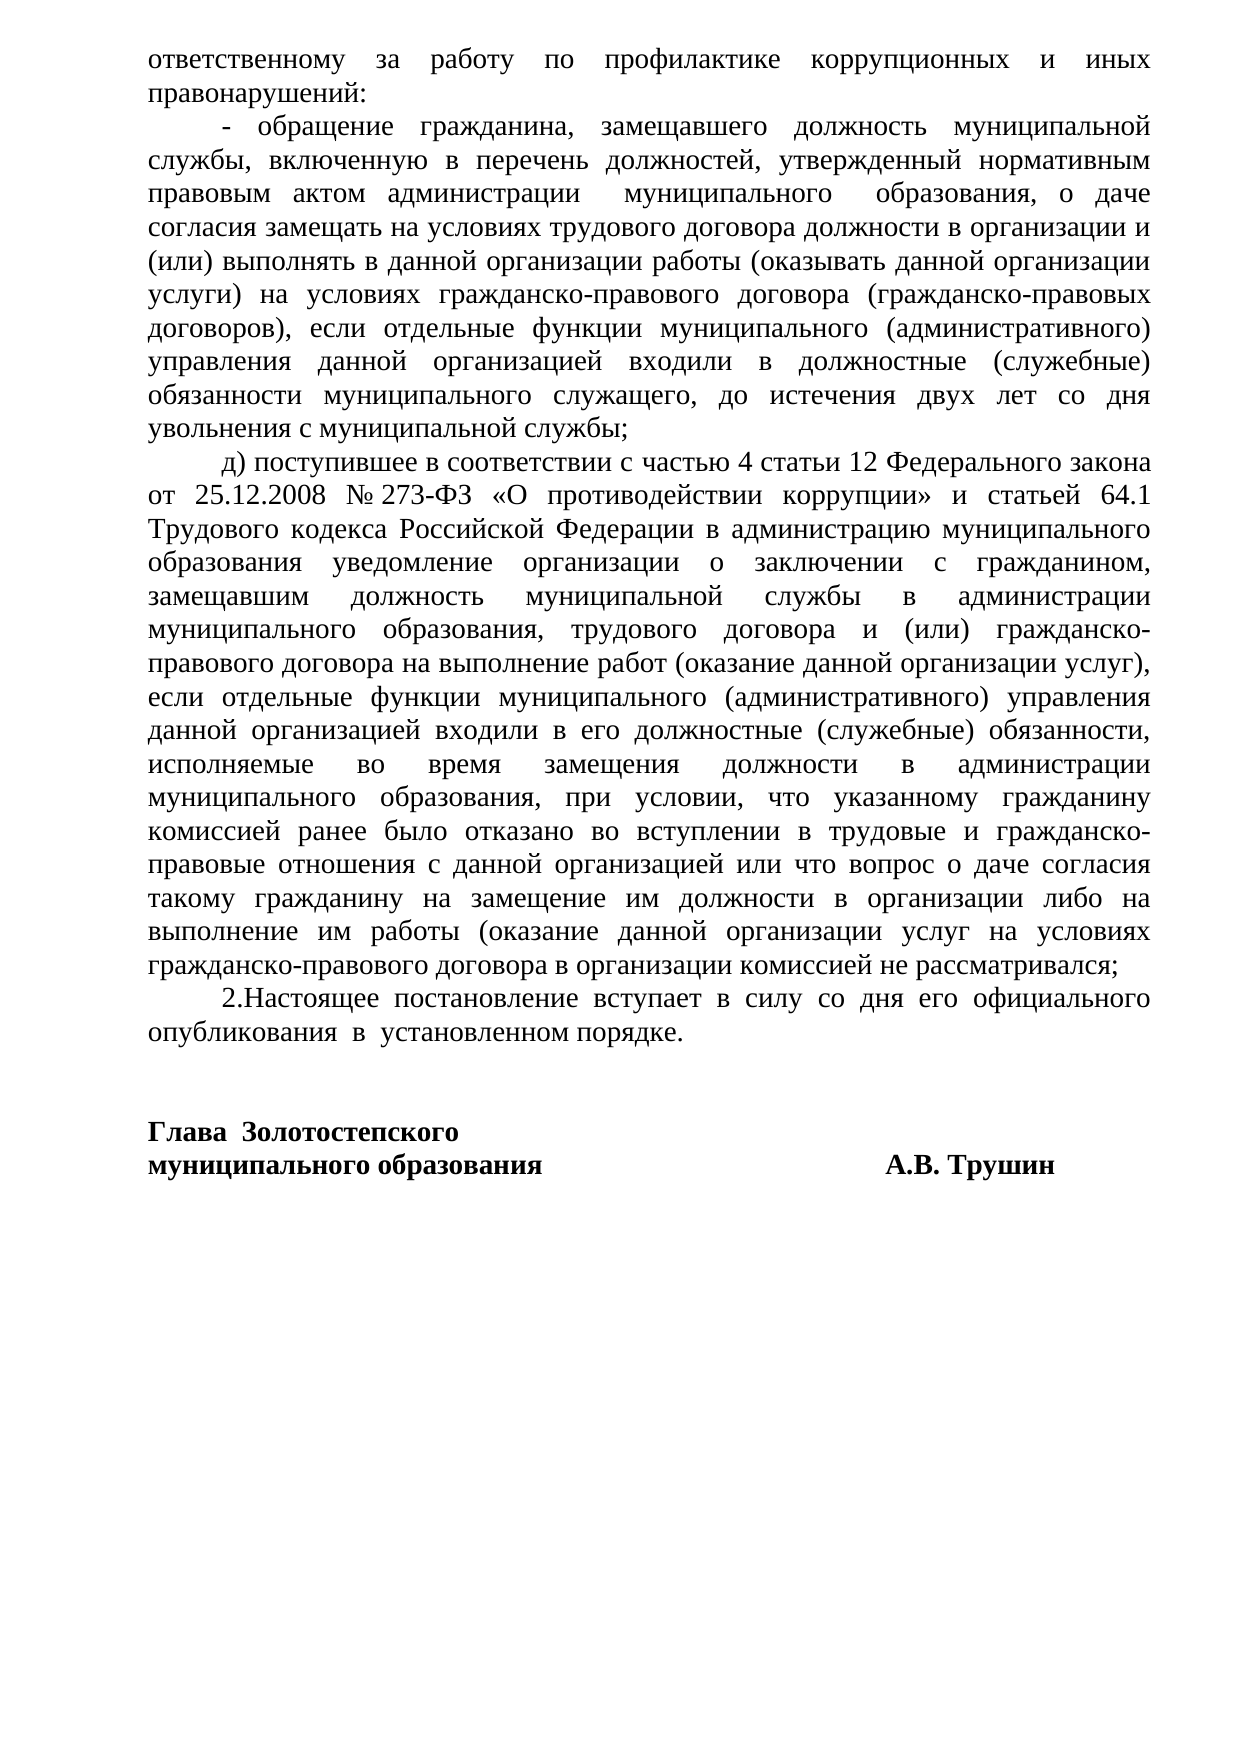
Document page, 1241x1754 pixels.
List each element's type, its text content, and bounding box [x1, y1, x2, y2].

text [148, 41, 1152, 108]
text - обращение гражданина, замещавшего должность муниципальной службы, включенную в перечень должностей, утвержденный нормативным правовым актом администрации муниципального образования, о даче согласия замещать на условиях трудового договора должности в организации и (или) выполнять в данной организации работы (оказывать данной организации услуги) на условиях гражданско-правового договора (гражданско-правовых договоров), если отдельные функции муниципального (административного) управления данной организацией входили в должностные (служебные) обязанности муниципального служащего, до истечения двух лет со дня увольнения с муниципальной службы; [148, 108, 1152, 444]
text 2.Настоящее постановление вступает в силу со дня его официального опубликования в установленном порядке. [148, 981, 1152, 1048]
text Глава Золотостепского [148, 1115, 1147, 1148]
text муниципального образования А.В. Трушин [148, 1148, 1147, 1181]
text д) поступившее в соответствии с частью 4 статьи 12 Федерального закона от 25.12.2008 № 273-ФЗ «О противодействии коррупции» и статьей 64.1 Трудового кодекса Российской Федерации в администрацию муниципального образования уведомление организации о заключении с гражданином, замещавшим должность муниципальной службы в администрации муниципального образования, трудового договора и (или) гражданско-правового договора на выполнение работ (оказание данной организации услуг), если отдельные функции муниципального (административного) управления данной организацией входили в его должностные (служебные) обязанности, исполняемые во время замещения должности в администрации муниципального образования, при условии, что указанному гражданину комиссией ранее было отказано во вступлении в трудовые и гражданско-правовые отношения с данной организацией или что вопрос о даче согласия такому гражданину на замещение им должности в организации либо на выполнение им работы (оказание данной организации услуг на условиях гражданско-правового договора в организации комиссией не рассматривался; [148, 444, 1152, 981]
